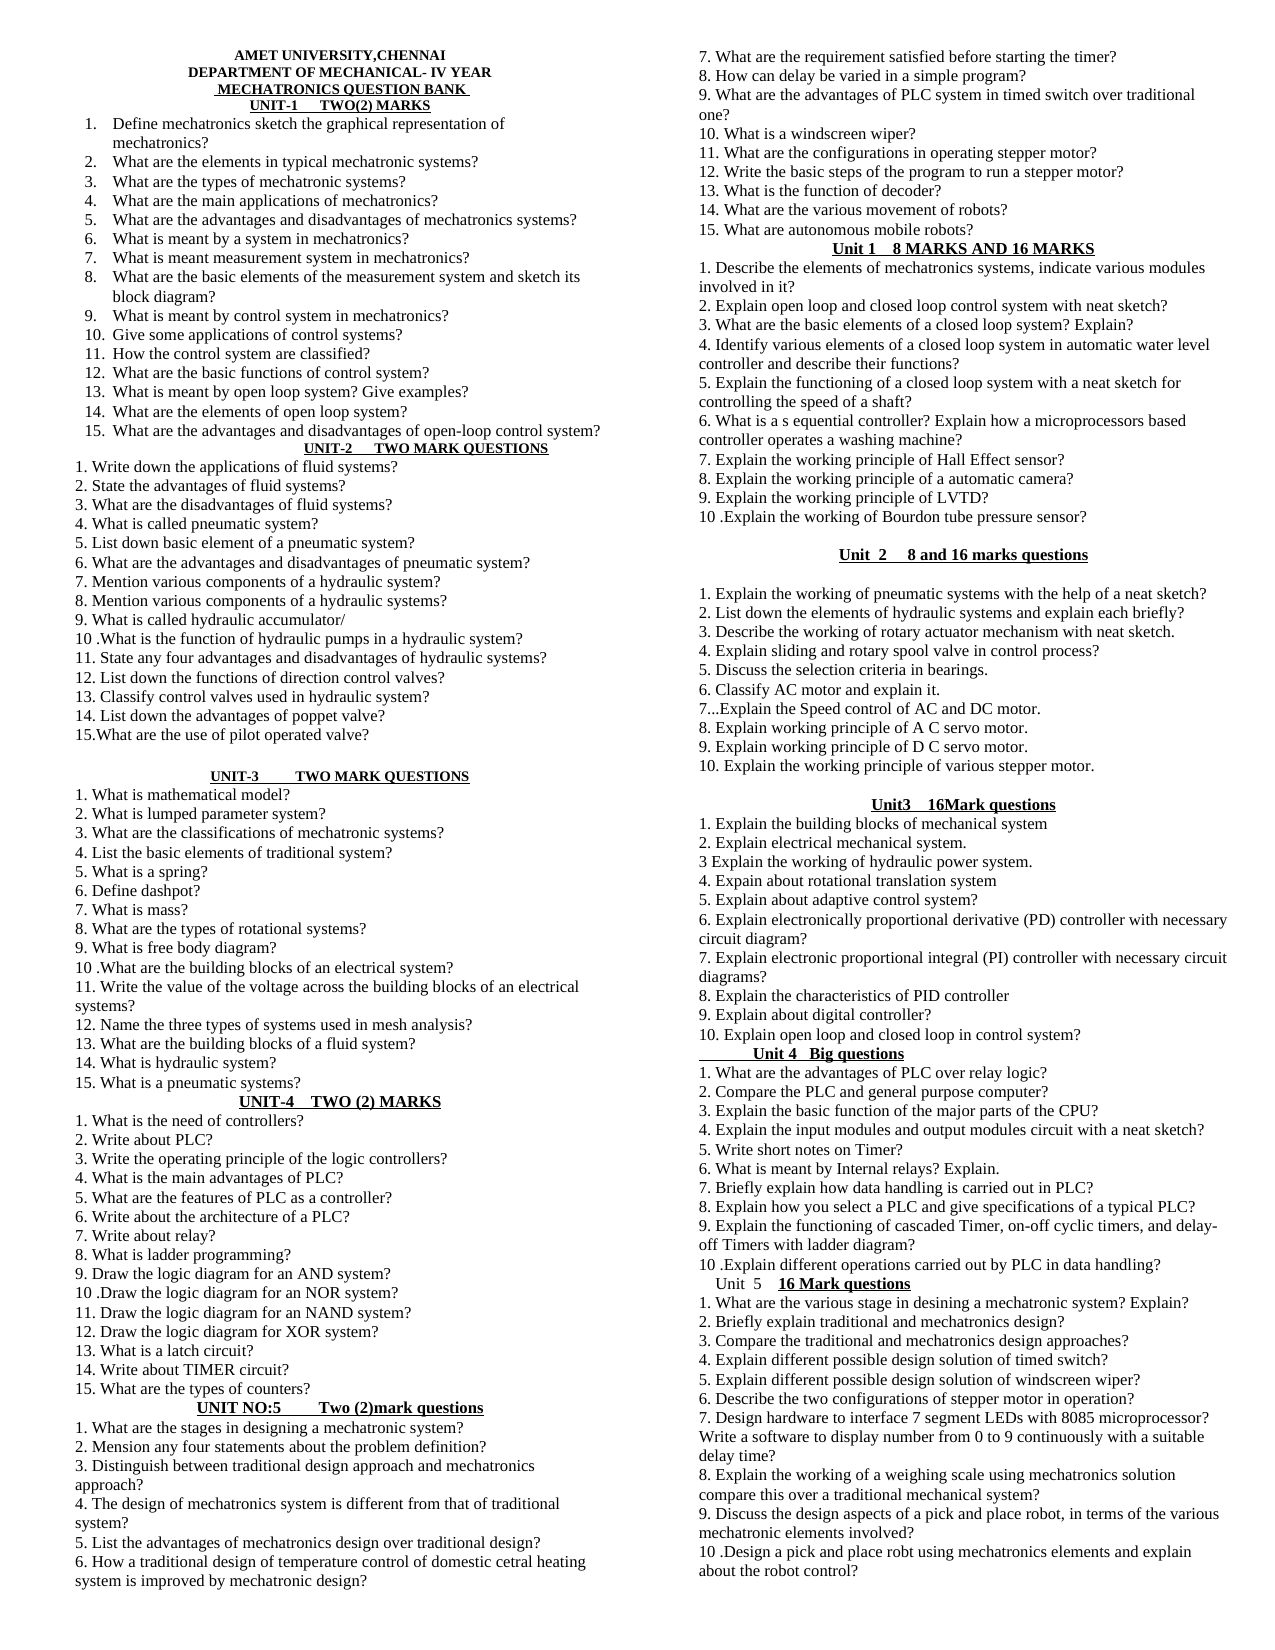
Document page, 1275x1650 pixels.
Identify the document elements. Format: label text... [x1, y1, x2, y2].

text 7...Explain the Speed control of AC and DC motor. [698, 698, 1228, 718]
text UNIT NO:5 Two (2)mark questions [75, 1398, 605, 1417]
text 8. What is ladder programming? [75, 1245, 605, 1264]
text 12. Name the three types of systems used in mesh analysis? [75, 1015, 605, 1034]
text 3. What are the disadvantages of fluid systems? [75, 495, 605, 514]
text 15. What are autonomous mobile robots? [698, 219, 1228, 238]
text 7. What is mass? [75, 900, 605, 919]
text 2. List down the elements of hydraulic systems and explain each briefly? [698, 603, 1228, 622]
text 9. Explain working principle of D C servo motor. [698, 737, 1228, 756]
list What are the advantages and disadvantages of open-loop control system? [84, 421, 605, 440]
list What are the types of mechatronic systems? [84, 171, 605, 191]
text 14. What are the various movement of robots? [698, 200, 1228, 219]
text 13. What are the building blocks of a fluid system? [75, 1034, 605, 1053]
text 8. Explain the working principle of a automatic camera? [698, 468, 1228, 488]
text 15.What are the use of pilot operated valve? [75, 725, 605, 744]
text 4. Expain about rotational translation system [698, 871, 1228, 890]
text 3. Write the operating principle of the logic controllers? [75, 1149, 605, 1168]
text 10 .Design a pick and place robt using mechatronics elements and explain about the robot control? [698, 1542, 1228, 1580]
text 13. Classify control valves used in hydraulic system? [75, 687, 605, 706]
text 6. Write about the architecture of a PLC? [75, 1207, 605, 1226]
list What are the basic elements of the measurement system and sketch its block diagram? [84, 267, 605, 306]
text 1. Describe the elements of mechatronics systems, indicate various modules involved in it? [698, 258, 1228, 296]
list Give some applications of control systems? [84, 325, 605, 344]
text 2. State the advantages of fluid systems? [75, 476, 605, 495]
text 9. Explain the working principle of LVTD? [698, 488, 1228, 507]
text Unit 1 8 MARKS AND 16 MARKS [698, 238, 1228, 258]
list What are the main applications of mechatronics? [84, 191, 605, 210]
text 1. What is mathematical model? [75, 785, 605, 804]
text 5. Explain about adaptive control system? [698, 890, 1228, 909]
text 4. Explain the input modules and output modules circuit with a neat sketch? [698, 1120, 1228, 1139]
text 4. What is the main advantages of PLC? [75, 1168, 605, 1187]
text 2. Briefly explain traditional and mechatronics design? [698, 1312, 1228, 1331]
text 6. What are the advantages and disadvantages of pneumatic system? [75, 552, 605, 572]
text 5. What is a spring? [75, 862, 605, 881]
text Unit 4 Big questions [698, 1043, 1228, 1063]
text 4. What is called pneumatic system? [75, 514, 605, 533]
text Unit 5 16 Mark questions [698, 1273, 1228, 1293]
text 15. What is a pneumatic systems? [75, 1072, 605, 1092]
text 8. How can delay be varied in a simple program? [698, 66, 1228, 85]
text 7. Write about relay? [75, 1226, 605, 1245]
text 7. Design hardware to interface 7 segment LEDs with 8085 microprocessor? Write a software to display number from 0 to 9 continuously with a suitable delay time? [698, 1408, 1228, 1465]
text 1. What are the stages in designing a mechatronic system? [75, 1417, 605, 1437]
text 6. What is meant by Internal relays? Explain. [698, 1158, 1228, 1178]
text 7. Briefly explain how data handling is carried out in PLC? [698, 1178, 1228, 1197]
text 9. Draw the logic diagram for an AND system? [75, 1264, 605, 1283]
text 4. Identify various elements of a closed loop system in automatic water level controller and describe their functions? [698, 334, 1228, 373]
text 8. Explain the working of a weighing scale using mechatronics solution compare this over a traditional mechanical system? [698, 1465, 1228, 1503]
text 5. Explain the functioning of a closed loop system with a neat sketch for controlling the speed of a shaft? [698, 373, 1228, 411]
list How the control system are classified? [84, 344, 605, 363]
text 1. Explain the working of pneumatic systems with the help of a neat sketch? [698, 583, 1228, 603]
text 5. Discuss the selection criteria in bearings. [698, 660, 1228, 679]
list What are the elements in typical mechatronic systems? [84, 152, 605, 171]
text 9. What is called hydraulic accumulator/ [75, 610, 605, 629]
text 7. Mention various components of a hydraulic system? [75, 572, 605, 591]
text 13. What is a latch circuit? [75, 1341, 605, 1360]
text 4. The design of mechatronics system is different from that of traditional system? [75, 1494, 605, 1532]
text 7. Explain electronic proportional integral (PI) controller with necessary circuit diagrams? [698, 948, 1228, 986]
text 4. Explain different possible design solution of timed switch? [698, 1350, 1228, 1369]
text 14. What is hydraulic system? [75, 1053, 605, 1072]
text 8. What are the types of rotational systems? [75, 919, 605, 938]
text 9. What are the advantages of PLC system in timed switch over traditional one? [698, 85, 1228, 123]
text 3. Explain the basic function of the major parts of the CPU? [698, 1101, 1228, 1120]
text 2. Compare the PLC and general purpose computer? [698, 1082, 1228, 1101]
text UNIT-4 TWO (2) MARKS [75, 1092, 605, 1111]
list What are the basic functions of control system? [84, 363, 605, 382]
text 1. What are the various stage in desining a mechatronic system? Explain? [698, 1293, 1228, 1312]
text 3. Describe the working of rotary actuator mechanism with neat sketch. [698, 622, 1228, 641]
text Unit3 16Mark questions [698, 794, 1228, 813]
text 10 .Draw the logic diagram for an NOR system? [75, 1283, 605, 1302]
text 8. Explain working principle of A C servo motor. [698, 718, 1228, 737]
text 10. What is a windscreen wiper? [698, 123, 1228, 143]
text UNIT-1 TWO(2) MARKS [75, 97, 605, 114]
list What are the advantages and disadvantages of mechatronics systems? [84, 210, 605, 229]
text 13. What is the function of decoder? [698, 181, 1228, 200]
list What is meant by open loop system? Give examples? [84, 382, 605, 401]
text 2. Explain open loop and closed loop control system with neat sketch? [698, 296, 1228, 315]
text 5. Write short notes on Timer? [698, 1139, 1228, 1158]
text 10 .Explain the working of Bourdon tube pressure sensor? [698, 507, 1228, 526]
text 10 .Explain different operations carried out by PLC in data handling? [698, 1254, 1228, 1273]
list What is meant measurement system in mechatronics? [84, 248, 605, 267]
text 1. What is the need of controllers? [75, 1111, 605, 1130]
text 9. Explain about digital controller? [698, 1005, 1228, 1024]
text 6. Describe the two configurations of stepper motor in operation? [698, 1388, 1228, 1408]
text 12. List down the functions of direction control valves? [75, 667, 605, 687]
text 1. Explain the building blocks of mechanical system [698, 813, 1228, 833]
text 7. Explain the working principle of Hall Effect sensor? [698, 449, 1228, 468]
text 11. Draw the logic diagram for an NAND system? [75, 1302, 605, 1322]
text 9. What is free body diagram? [75, 938, 605, 957]
text 6. What is a s equential controller? Explain how a microprocessors based controller operates a washing machine? [698, 411, 1228, 449]
text 15. What are the types of counters? [75, 1379, 605, 1398]
text Unit 2 8 and 16 marks questions [698, 545, 1228, 564]
text 9. Explain the functioning of cascaded Timer, on-off cyclic timers, and delay-off Timers with ladder diagram? [698, 1216, 1228, 1254]
text MECHATRONICS QUESTION BANK [75, 80, 605, 97]
text 5. Explain different possible design solution of windscreen wiper? [698, 1369, 1228, 1388]
text 6. Define dashpot? [75, 881, 605, 900]
text 10 .What is the function of hydraulic pumps in a hydraulic system? [75, 629, 605, 648]
text 8. Explain how you select a PLC and give specifications of a typical PLC? [698, 1197, 1228, 1216]
text 3. What are the classifications of mechatronic systems? [75, 823, 605, 842]
text 11. What are the configurations in operating stepper motor? [698, 143, 1228, 162]
text 6. Explain electronically proportional derivative (PD) controller with necessary circuit diagram? [698, 909, 1228, 948]
text 4. List the basic elements of traditional system? [75, 842, 605, 862]
text 3. Compare the traditional and mechatronics design approaches? [698, 1331, 1228, 1350]
text 2. Write about PLC? [75, 1130, 605, 1149]
text 10 .What are the building blocks of an electrical system? [75, 957, 605, 977]
text 11. Write the value of the voltage across the building blocks of an electrical systems? [75, 977, 605, 1015]
text UNIT-3 TWO MARK QUESTIONS [75, 768, 605, 785]
text 9. Discuss the design aspects of a pick and place robot, in terms of the various mechatronic elements involved? [698, 1503, 1228, 1542]
text 14. Write about TIMER circuit? [75, 1360, 605, 1379]
text 14. List down the advantages of poppet valve? [75, 706, 605, 725]
list What is meant by control system in mechatronics? [84, 306, 605, 325]
text 8. Mention various components of a hydraulic systems? [75, 591, 605, 610]
text 8. Explain the characteristics of PID controller [698, 986, 1228, 1005]
text 3 Explain the working of hydraulic power system. [698, 852, 1228, 871]
text 11. State any four advantages and disadvantages of hydraulic systems? [75, 648, 605, 667]
text 7. What are the requirement satisfied before starting the timer? [698, 47, 1228, 66]
text DEPARTMENT OF MECHANICAL- IV YEAR [75, 64, 605, 80]
text 5. What are the features of PLC as a controller? [75, 1187, 605, 1207]
list What is meant by a system in mechatronics? [84, 229, 605, 248]
text 12. Draw the logic diagram for XOR system? [75, 1322, 605, 1341]
text 6. How a traditional design of temperature control of domestic cetral heating system is improved by mechatronic design? [75, 1552, 605, 1590]
text 2. Mension any four statements about the problem definition? [75, 1437, 605, 1456]
text 3. What are the basic elements of a closed loop system? Explain? [698, 315, 1228, 334]
text 5. List the advantages of mechatronics design over traditional design? [75, 1532, 605, 1552]
text 4. Explain sliding and rotary spool valve in control process? [698, 641, 1228, 660]
list Define mechatronics sketch the graphical representation of mechatronics? [84, 114, 605, 152]
text 6. Classify AC motor and explain it. [698, 679, 1228, 698]
text 3. Distinguish between traditional design approach and mechatronics approach? [75, 1456, 605, 1494]
text AMET UNIVERSITY,CHENNAI [75, 47, 605, 64]
text 2. What is lumped parameter system? [75, 804, 605, 823]
text 1. What are the advantages of PLC over relay logic? [698, 1063, 1228, 1082]
text 2. Explain electrical mechanical system. [698, 833, 1228, 852]
text 12. Write the basic steps of the program to run a stepper motor? [698, 162, 1228, 181]
text UNIT-2 TWO MARK QUESTIONS [75, 440, 605, 457]
text 10. Explain open loop and closed loop in control system? [698, 1024, 1228, 1043]
text 1. Write down the applications of fluid systems? [75, 457, 605, 476]
text 10. Explain the working principle of various stepper motor. [698, 756, 1228, 775]
list What are the elements of open loop system? [84, 401, 605, 421]
text 5. List down basic element of a pneumatic system? [75, 533, 605, 552]
